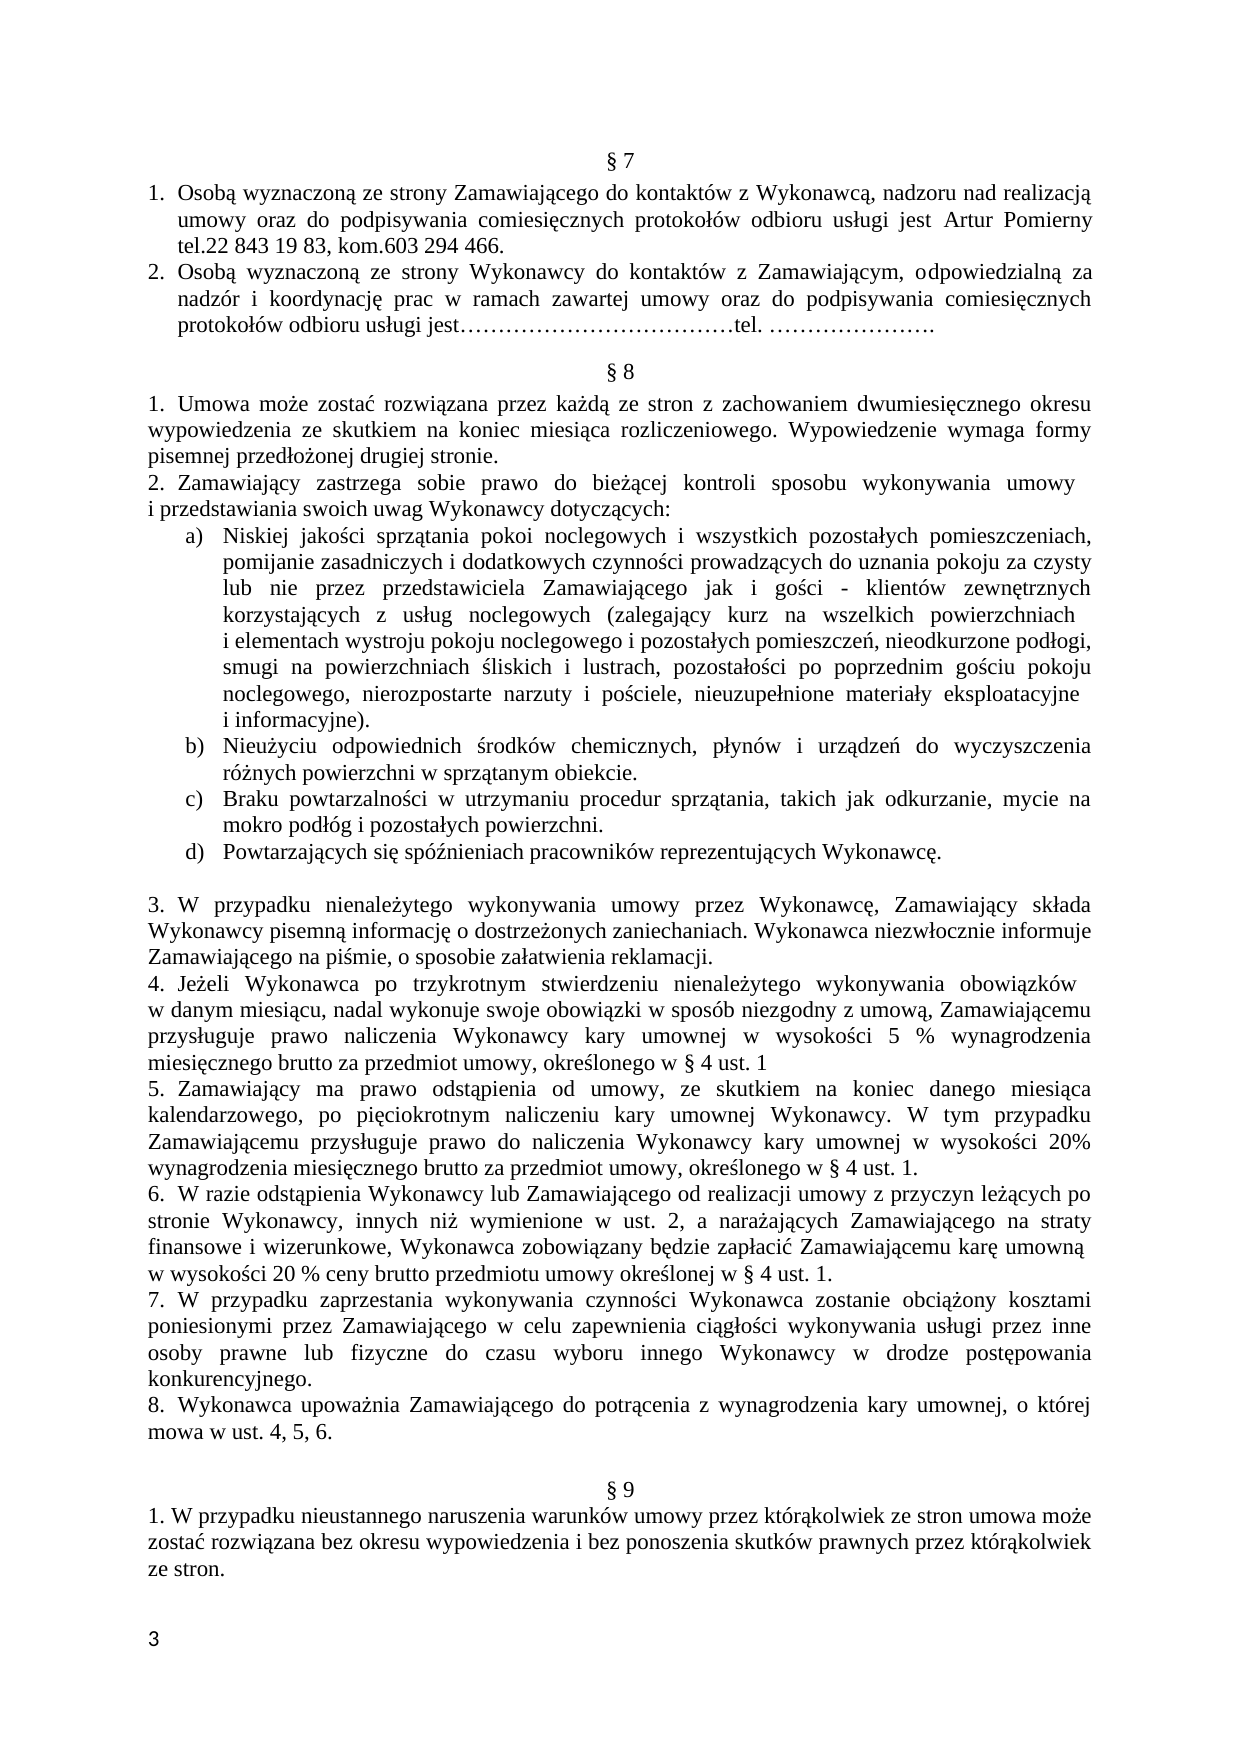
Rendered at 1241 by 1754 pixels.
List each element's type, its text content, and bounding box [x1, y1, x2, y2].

list Osobą wyznaczoną ze strony Zamawiającego do kontaktów z Wykonawcą, nadzoru nad realizacją umowy oraz do podpisywania comiesięcznych protokołów odbioru usługi jest Artur Pomierny tel.22 843 19 83, kom.603 294 466. [148, 179, 1093, 258]
list W przypadku nienależytego wykonywania umowy przez Wykonawcę, Zamawiający składa Wykonawcy pisemną informację o dostrzeżonych zaniechaniach. Wykonawca niezwłocznie informuje Zamawiającego na piśmie, o sposobie załatwienia reklamacji. [148, 891, 1093, 970]
list W razie odstąpienia Wykonawcy lub Zamawiającego od realizacji umowy z przyczyn leżących po stronie Wykonawcy, innych niż wymienione w ust. 2, a narażających Zamawiającego na straty finansowe i wizerunkowe, Wykonawca zobowiązany będzie zapłacić Zamawiającemu karę umowną w wysokości 20 % ceny brutto przedmiotu umowy określonej w § 4 ust. 1. [148, 1181, 1093, 1286]
list Powtarzających się spóźnieniach pracowników reprezentujących Wykonawcę. [185, 838, 1093, 864]
list Zamawiający ma prawo odstąpienia od umowy, ze skutkiem na koniec danego miesiąca kalendarzowego, po pięciokrotnym naliczeniu kary umownej Wykonawcy. W tym przypadku Zamawiającemu przysługuje prawo do naliczenia Wykonawcy kary umownej w wysokości 20% wynagrodzenia miesięcznego brutto za przedmiot umowy, określonego w § 4 ust. 1. [148, 1075, 1093, 1181]
list Osobą wyznaczoną ze strony Wykonawcy do kontaktów z Zamawiającym, odpowiedzialną za nadzór i koordynację prac w ramach zawartej umowy oraz do podpisywania comiesięcznych protokołów odbioru usługi jest………………………………tel. …………………. [148, 258, 1093, 337]
list Jeżeli Wykonawca po trzykrotnym stwierdzeniu nienależytego wykonywania obowiązków w danym miesiącu, nadal wykonuje swoje obowiązki w sposób niezgodny z umową, Zamawiającemu przysługuje prawo naliczenia Wykonawcy kary umownej w wysokości 5 % wynagrodzenia miesięcznego brutto za przedmiot umowy, określonego w § 4 ust. 1 [148, 970, 1093, 1075]
list Zamawiający zastrzega sobie prawo do bieżącej kontroli sposobu wykonywania umowy i przedstawiania swoich uwag Wykonawcy dotyczących: [148, 469, 1093, 522]
list Wykonawca upoważnia Zamawiającego do potrącenia z wynagrodzenia kary umownej, o której mowa w ust. 4, 5, 6. [148, 1391, 1093, 1444]
text § 9 [148, 1476, 1093, 1502]
list Umowa może zostać rozwiązana przez każdą ze stron z zachowaniem dwumiesięcznego okresu wypowiedzenia ze skutkiem na koniec miesiąca rozliczeniowego. Wypowiedzenie wymaga formy pisemnej przedłożonej drugiej stronie. [148, 390, 1093, 469]
text 1. W przypadku nieustannego naruszenia warunków umowy przez którąkolwiek ze stron umowa może zostać rozwiązana bez okresu wypowiedzenia i bez ponoszenia skutków prawnych przez którąkolwiek ze stron. [148, 1502, 1093, 1581]
list W przypadku zaprzestania wykonywania czynności Wykonawca zostanie obciążony kosztami poniesionymi przez Zamawiającego w celu zapewnienia ciągłości wykonywania usługi przez inne osoby prawne lub fizyczne do czasu wyboru innego Wykonawcy w drodze postępowania konkurencyjnego. [148, 1286, 1093, 1391]
list Nieużyciu odpowiednich środków chemicznych, płynów i urządzeń do wyczyszczenia różnych powierzchni w sprzątanym obiekcie. [185, 732, 1093, 785]
list Braku powtarzalności w utrzymaniu procedur sprzątania, takich jak odkurzanie, mycie na mokro podłóg i pozostałych powierzchni. [185, 785, 1093, 838]
text § 8 [148, 358, 1093, 384]
list Niskiej jakości sprzątania pokoi noclegowych i wszystkich pozostałych pomieszczeniach, pomijanie zasadniczych i dodatkowych czynności prowadzących do uznania pokoju za czysty lub nie przez przedstawiciela Zamawiającego jak i gości - klientów zewnętrznych korzystających z usług noclegowych (zalegający kurz na wszelkich powierzchniach i elementach wystroju pokoju noclegowego i pozostałych pomieszczeń, nieodkurzone podłogi, smugi na powierzchniach śliskich i lustrach, pozostałości po poprzednim gościu pokoju noclegowego, nierozpostarte narzuty i pościele, nieuzupełnione materiały eksploatacyjne i informacyjne). [185, 522, 1093, 732]
text § 7 [148, 148, 1093, 174]
